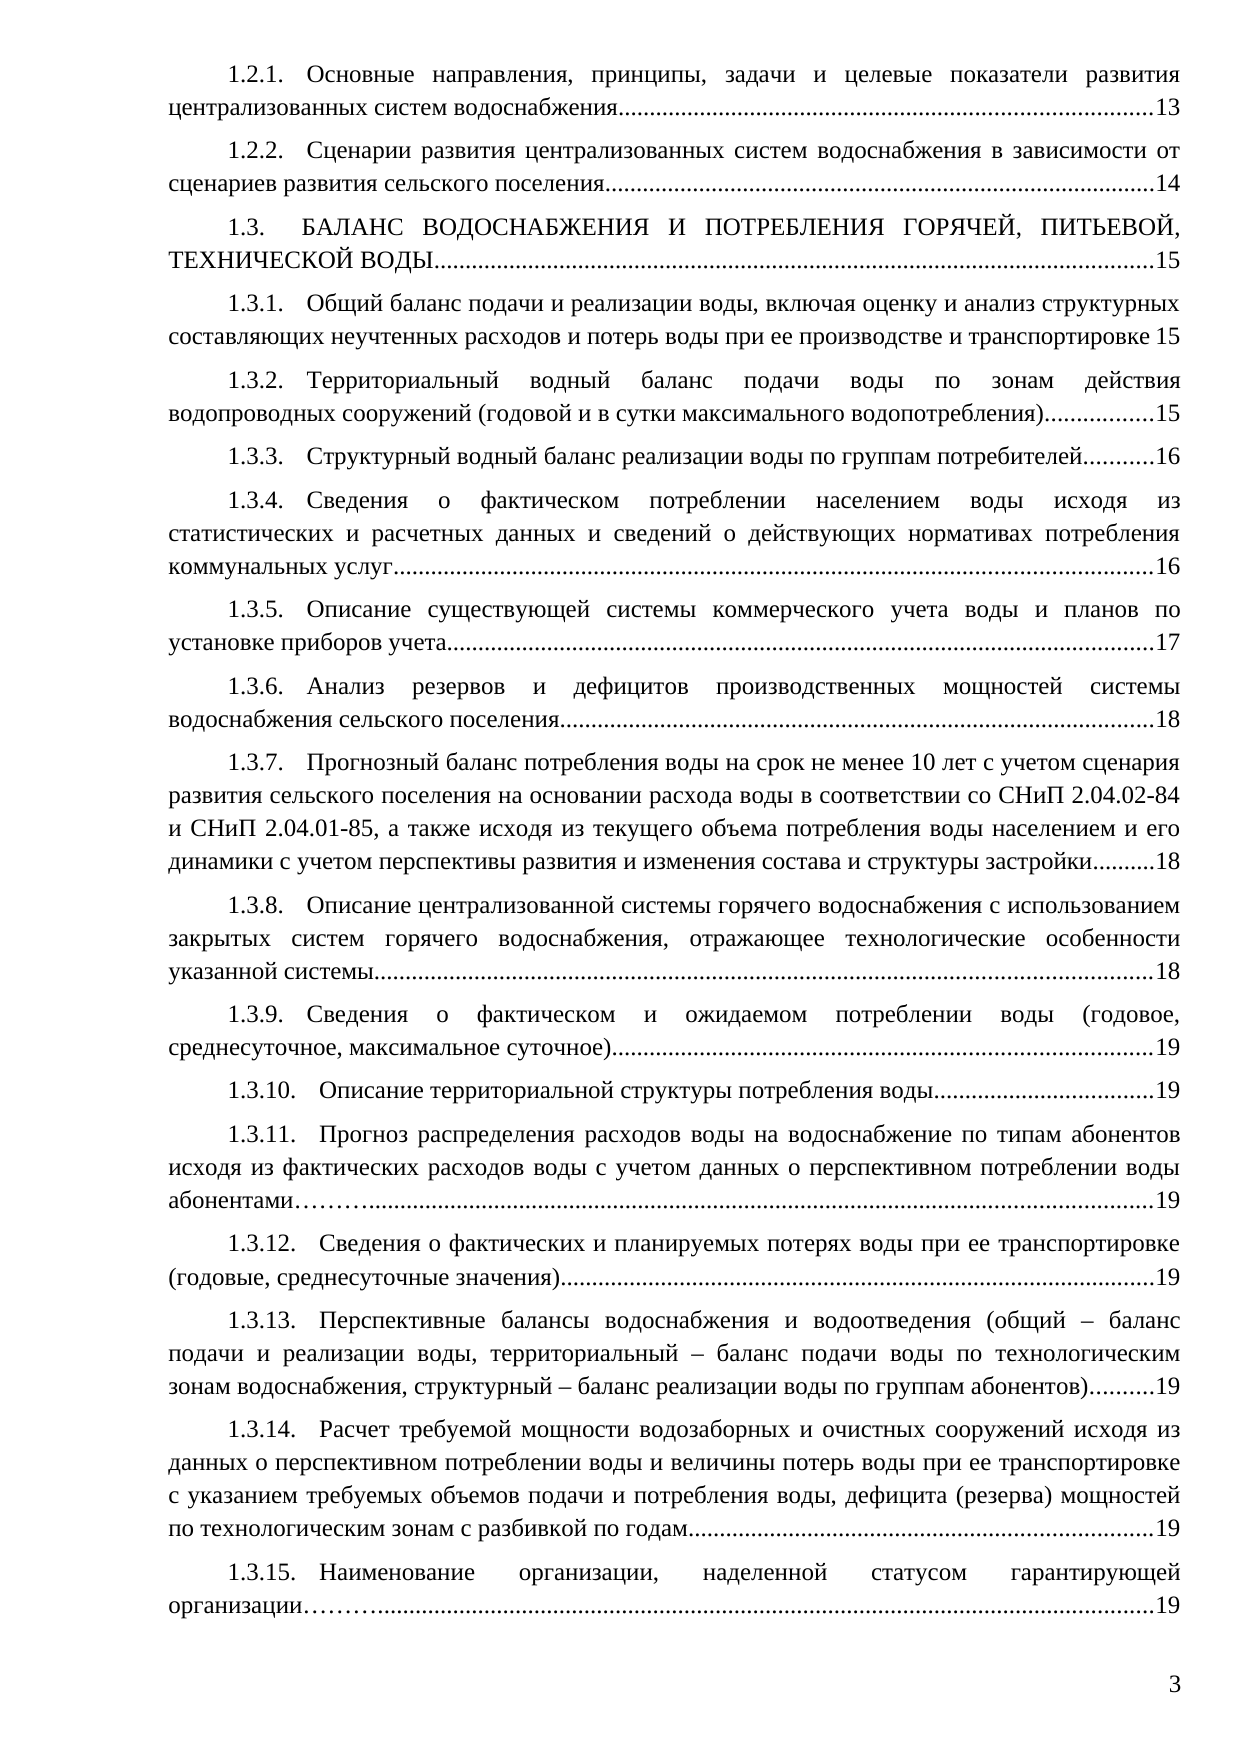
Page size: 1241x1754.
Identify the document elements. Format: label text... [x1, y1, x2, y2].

text 1.2.2. Сценарии развития централизованных систем водоснабжения в зависимости от сценариев развития сельского поселения 14 [168, 136, 1181, 197]
text 1.3. БАЛАНС ВОДОСНАБЖЕНИЯ И ПОТРЕБЛЕНИЯ ГОРЯЧЕЙ, ПИТЬЕВОЙ, ТЕХНИЧЕСКОЙ ВОДЫ 15 [168, 212, 1181, 274]
text 1.3.11. Прогноз распределения расходов воды на водоснабжение по типам абонентов исходя из фактических расходов воды с учетом данных о перспективном потреблении воды абонентами……….. 19 [168, 1119, 1181, 1214]
text 1.3.9. Сведения о фактическом и ожидаемом потреблении воды (годовое, среднесуточное, максимальное суточное) 19 [168, 999, 1181, 1061]
text 1.3.13. Перспективные балансы водоснабжения и водоотведения (общий – баланс подачи и реализации воды, территориальный – баланс подачи воды по технологическим зонам водоснабжения, структурный – баланс реализации воды по группам абонентов) 19 [168, 1305, 1181, 1400]
text 1.3.14. Расчет требуемой мощности водозаборных и очистных сооружений исходя из данных о перспективном потреблении воды и величины потерь воды при ее транспортировке с указанием требуемых объемов подачи и потребления воды, дефицита (резерва) мощностей по технологическим зонам с разбивкой по годам 19 [168, 1414, 1181, 1542]
text 1.3.3. Структурный водный баланс реализации воды по группам потребителей 16 [168, 441, 1181, 470]
text 1.3.6. Анализ резервов и дефицитов производственных мощностей системы водоснабжения сельского поселения 18 [168, 671, 1181, 732]
text 1.3.2. Территориальный водный баланс подачи воды по зонам действия водопроводных сооружений (годовой и в сутки максимального водопотребления) 15 [168, 365, 1181, 427]
text 1.3.10. Описание территориальной структуры потребления воды 19 [168, 1076, 1181, 1104]
text 1.3.5. Описание существующей системы коммерческого учета воды и планов по установке приборов учета 17 [168, 594, 1181, 656]
text 1.2.1. Основные направления, принципы, задачи и целевые показатели развития централизованных систем водоснабжения 13 [168, 59, 1181, 121]
text 1.3.4. Сведения о фактическом потреблении населением воды исходя из статистических и расчетных данных и сведений о действующих нормативах потребления коммунальных услуг 16 [168, 485, 1181, 579]
text 1.3.1. Общий баланс подачи и реализации воды, включая оценку и анализ структурных составляющих неучтенных расходов и потерь воды при ее производстве и транспортировке 15 [168, 288, 1181, 350]
text 1.3.8. Описание централизованной системы горячего водоснабжения с использованием закрытых систем горячего водоснабжения, отражающее технологические особенности указанной системы 18 [168, 890, 1181, 984]
text 1.3.7. Прогнозный баланс потребления воды на срок не менее 10 лет с учетом сценария развития сельского поселения на основании расхода воды в соответствии со СНиП 2.04.02-84 и СНиП 2.04.01-85, а также исходя из текущего объема потребления воды населением и его динамики с учетом перспективы развития и изменения состава и структуры застройки 18 [168, 747, 1181, 875]
text 1.3.15. Наименование организации, наделенной статусом гарантирующей организации………. 19 [168, 1557, 1181, 1619]
text 1.3.12. Сведения о фактических и планируемых потерях воды при ее транспортировке (годовые, среднесуточные значения) 19 [168, 1228, 1181, 1290]
